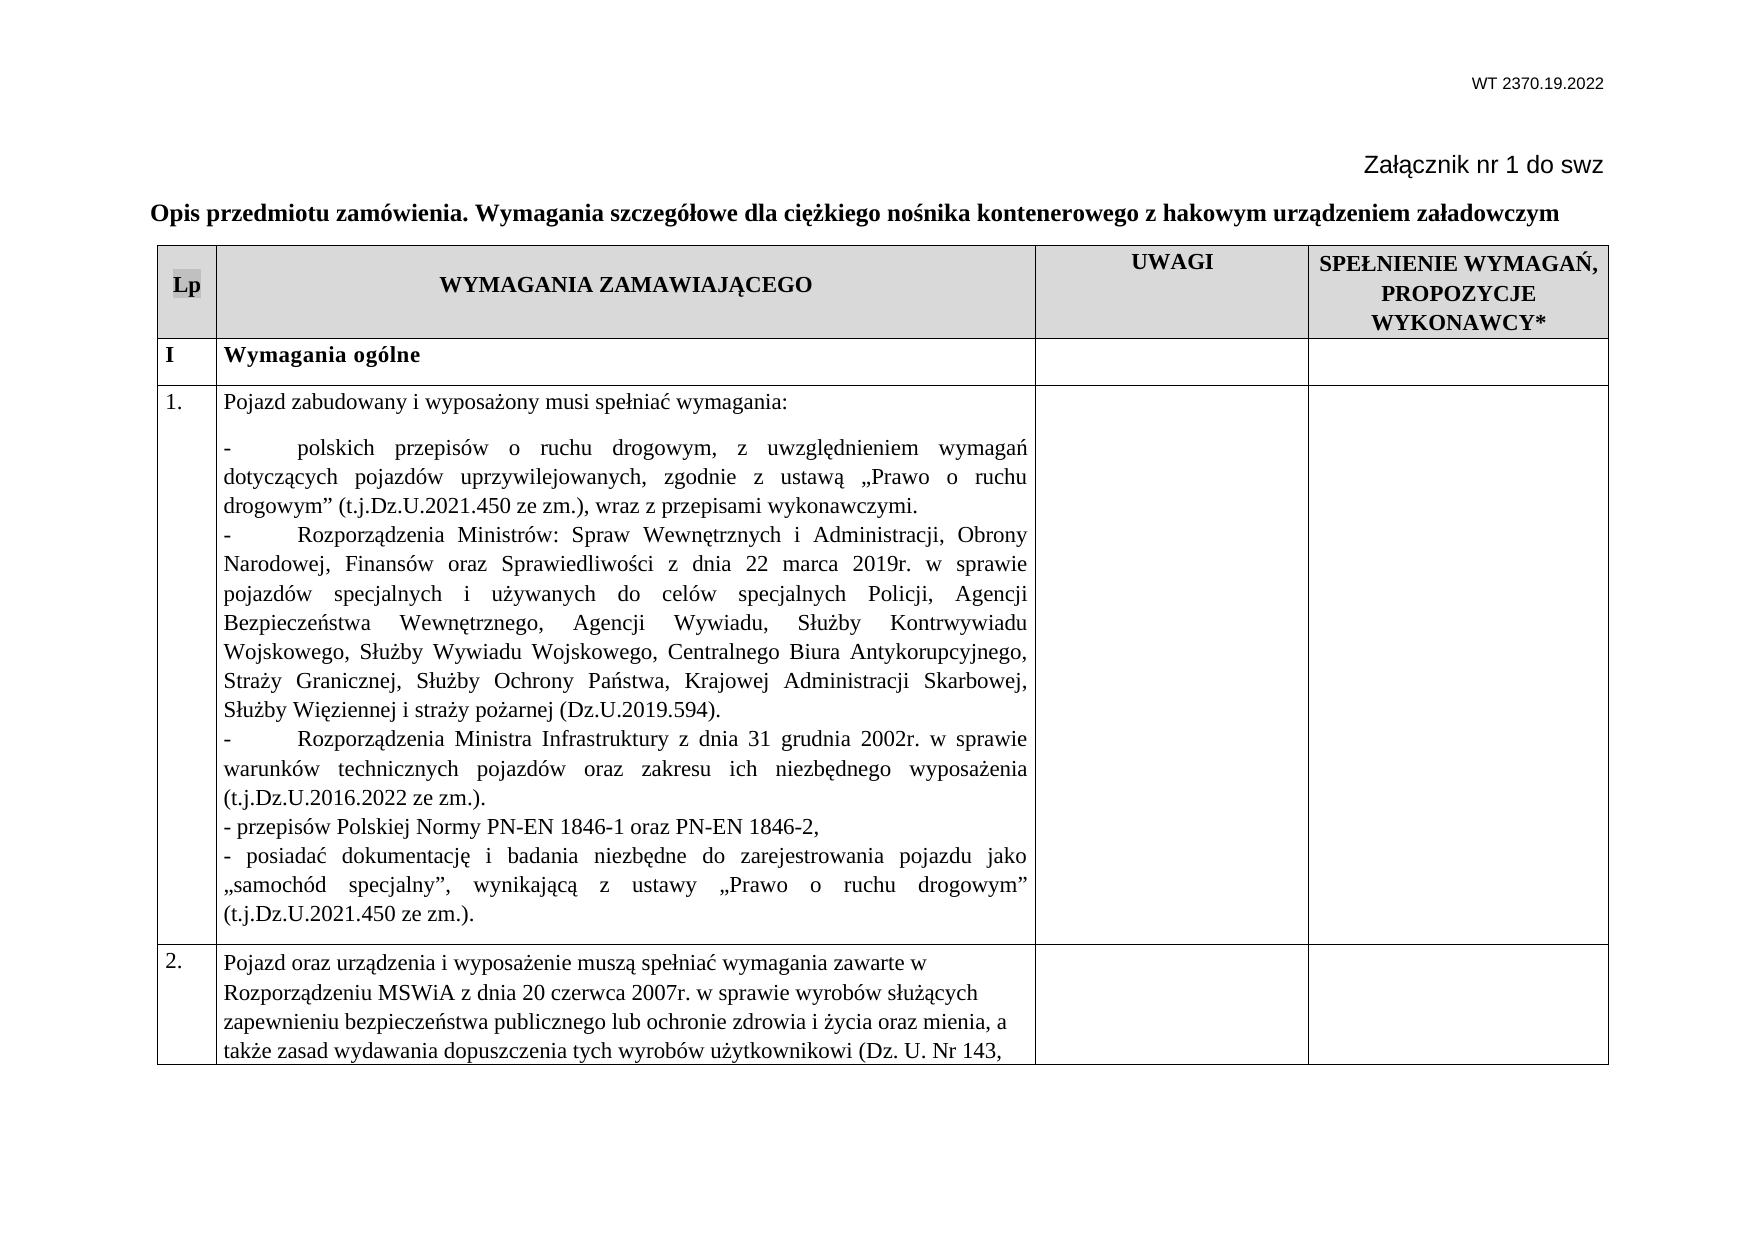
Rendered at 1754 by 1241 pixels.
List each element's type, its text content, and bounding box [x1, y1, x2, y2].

table_header SPEŁNIENIE WYMAGAŃ, PROPOZYCJE WYKONAWCY* [1309, 246, 1608, 338]
text Załącznik nr 1 do swz [150, 150, 1604, 179]
table_cell [1036, 945, 1308, 1064]
table_cell Pojazd zabudowany i wyposażony musi spełniać wymagania: polskich przepisów o ruchu drogowym, z uwzględnieniem wymagań dotyczących pojazdów uprzywilejowanych, zgodnie z ustawą „Prawo o ruchu drogowym” (t.j.Dz.U.2021.450 ze zm.), wraz z przepisami wykonawczymi. Rozporządzenia Ministrów: Spraw Wewnętrznych i Administracji, Obrony Narodowej, Finansów oraz Sprawiedliwości z dnia 22 marca 2019r. w sprawie pojazdów specjalnych i używanych do celów specjalnych Policji, Agencji Bezpieczeństwa Wewnętrznego, Agencji Wywiadu, Służby Kontrwywiadu Wojskowego, Służby Wywiadu Wojskowego, Centralnego Biura Antykorupcyjnego, Straży Granicznej, Służby Ochrony Państwa, Krajowej Administracji Skarbowej, Służby Więziennej i straży pożarnej (Dz.U.2019.594). Rozporządzenia Ministra Infrastruktury z dnia 31 grudnia 2002r. w sprawie warunków technicznych pojazdów oraz zakresu ich niezbędnego wyposażenia (t.j.Dz.U.2016.2022 ze zm.). - przepisów Polskiej Normy PN-EN 1846-1 oraz PN-EN 1846-2, - posiadać dokumentację i badania niezbędne do zarejestrowania pojazdu jako „samochód specjalny”, wynikającą z ustawy „Prawo o ruchu drogowym” (t.j.Dz.U.2021.450 ze zm.). [217, 386, 1035, 944]
table_cell I [158, 339, 216, 385]
text Opis przedmiotu zamówienia. Wymagania szczegółowe dla ciężkiego nośnika kontenerowego z hakowym urządzeniem załadowczym [150, 198, 1604, 226]
table_header UWAGI [1036, 246, 1308, 338]
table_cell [217, 945, 1035, 1064]
table_cell [1036, 386, 1308, 944]
table_cell Wymagania ogólne [217, 339, 1035, 385]
table_header WYMAGANIA ZAMAWIAJĄCEGO [217, 246, 1035, 338]
table_cell 2. [158, 945, 216, 1064]
table_cell [1036, 339, 1308, 385]
table_cell [1309, 945, 1608, 1064]
table_header Lp [158, 246, 216, 338]
table_cell 1. [158, 386, 216, 944]
table_cell [1309, 386, 1608, 944]
table_cell [1309, 339, 1608, 385]
